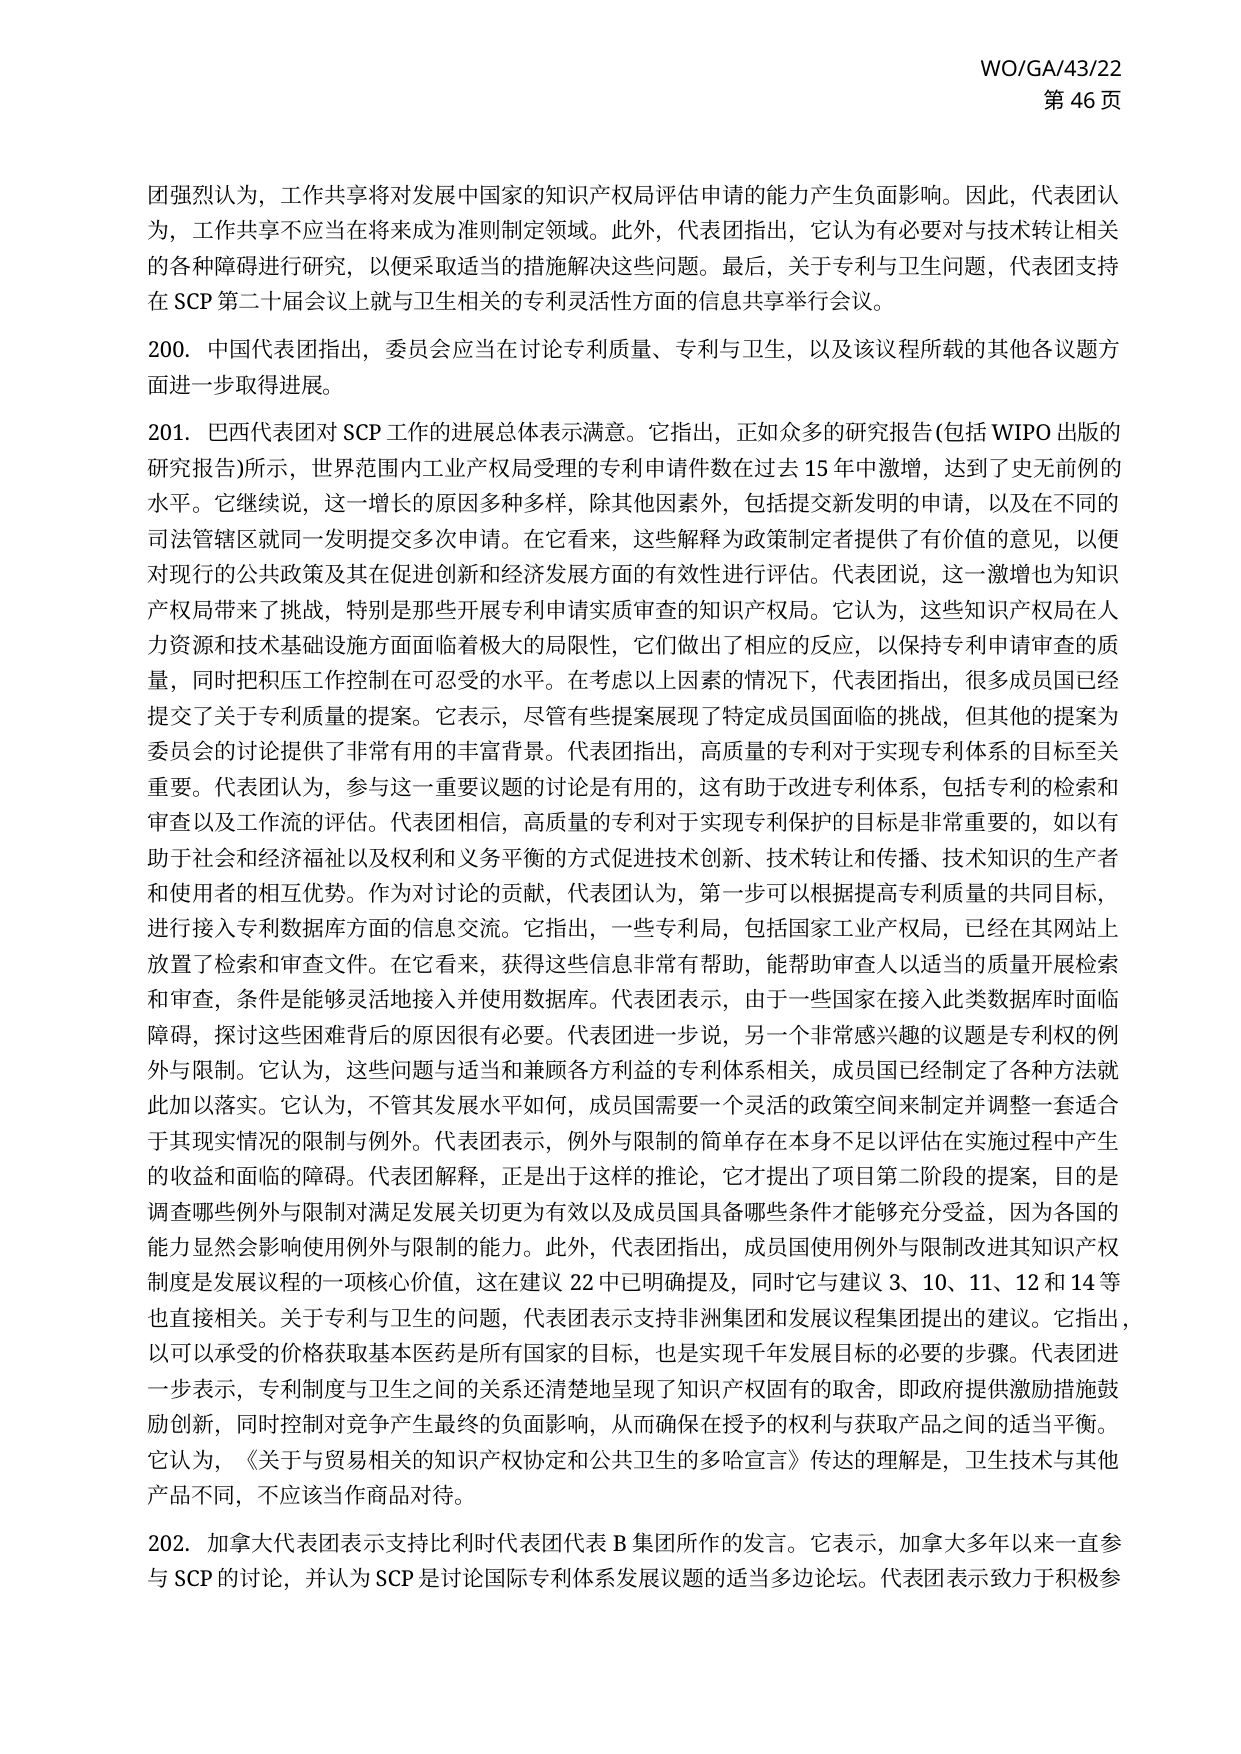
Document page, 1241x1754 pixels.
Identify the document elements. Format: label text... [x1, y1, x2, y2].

list 巴西代表团对SCP工作的进展总体表示满意。它指出，正如众多的研究报告(包括WIPO出版的研究报告)所示，世界范围内工业产权局受理的专利申请件数在过去15年中激增，达到了史无前例的水平。它继续说，这一增长的原因多种多样，除其他因素外，包括提交新发明的申请，以及在不同的司法管辖区就同一发明提交多次申请。在它看来，这些解释为政策制定者提供了有价值的意见，以便对现行的公共政策及其在促进创新和经济发展方面的有效性进行评估。代表团说，这一激增也为知识产权局带来了挑战，特别是那些开展专利申请实质审查的知识产权局。它认为，这些知识产权局在人力资源和技术基础设施方面面临着极大的局限性，它们做出了相应的反应，以保持专利申请审查的质量，同时把积压工作控制在可忍受的水平。在考虑以上因素的情况下，代表团指出，很多成员国已经提交了关于专利质量的提案。它表示，尽管有些提案展现了特定成员国面临的挑战，但其他的提案为委员会的讨论提供了非常有用的丰富背景。代表团指出，高质量的专利对于实现专利体系的目标至关重要。代表团认为，参与这一重要议题的讨论是有用的，这有助于改进专利体系，包括专利的检索和审查以及工作流的评估。代表团相信，高质量的专利对于实现专利保护的目标是非常重要的，如以有助于社会和经济福祉以及权利和义务平衡的方式促进技术创新、技术转让和传播、技术知识的生产者和使用者的相互优势。作为对讨论的贡献，代表团认为，第一步可以根据提高专利质量的共同目标，进行接入专利数据库方面的信息交流。它指出，一些专利局，包括国家工业产权局，已经在其网站上放置了检索和审查文件。在它看来，获得这些信息非常有帮助，能帮助审查人以适当的质量开展检索和审查，条件是能够灵活地接入并使用数据库。代表团表示，由于一些国家在接入此类数据库时面临障碍，探讨这些困难背后的原因很有必要。代表团进一步说，另一个非常感兴趣的议题是专利权的例外与限制。它认为，这些问题与适当和兼顾各方利益的专利体系相关，成员国已经制定了各种方法就此加以落实。它认为，不管其发展水平如何，成员国需要一个灵活的政策空间来制定并调整一套适合于其现实情况的限制与例外。代表团表示，例外与限制的简单存在本身不足以评估在实施过程中产生的收益和面临的障碍。代表团解释，正是出于这样的推论，它才提出了项目第二阶段的提案，目的是调查哪些例外与限制对满足发展关切更为有效以及成员国具备哪些条件才能够充分受益，因为各国的能力显然会影响使用例外与限制的能力。此外，代表团指出，成员国使用例外与限制改进其知识产权制度是发展议程的一项核心价值，这在建议22中已明确提及，同时它与建议3、10、11、12和14等也直接相关。关于专利与卫生的问题，代表团表示支持非洲集团和发展议程集团提出的建议。它指出，以可以承受的价格获取基本医药是所有国家的目标，也是实现千年发展目标的必要的步骤。代表团进一步表示，专利制度与卫生之间的关系还清楚地呈现了知识产权固有的取舍，即政府提供激励措施鼓励创新，同时控制对竞争产生最终的负面影响，从而确保在授予的权利与获取产品之间的适当平衡。它认为，《关于与贸易相关的知识产权协定和公共卫生的多哈宣言》传达的理解是，卫生技术与其他产品不同，不应该当作商品对待。 [148, 412, 1122, 1510]
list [148, 1522, 1122, 1593]
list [148, 174, 1122, 316]
list 中国代表团指出，委员会应当在讨论专利质量、专利与卫生，以及该议程所载的其他各议题方面进一步取得进展。 [148, 328, 1122, 399]
